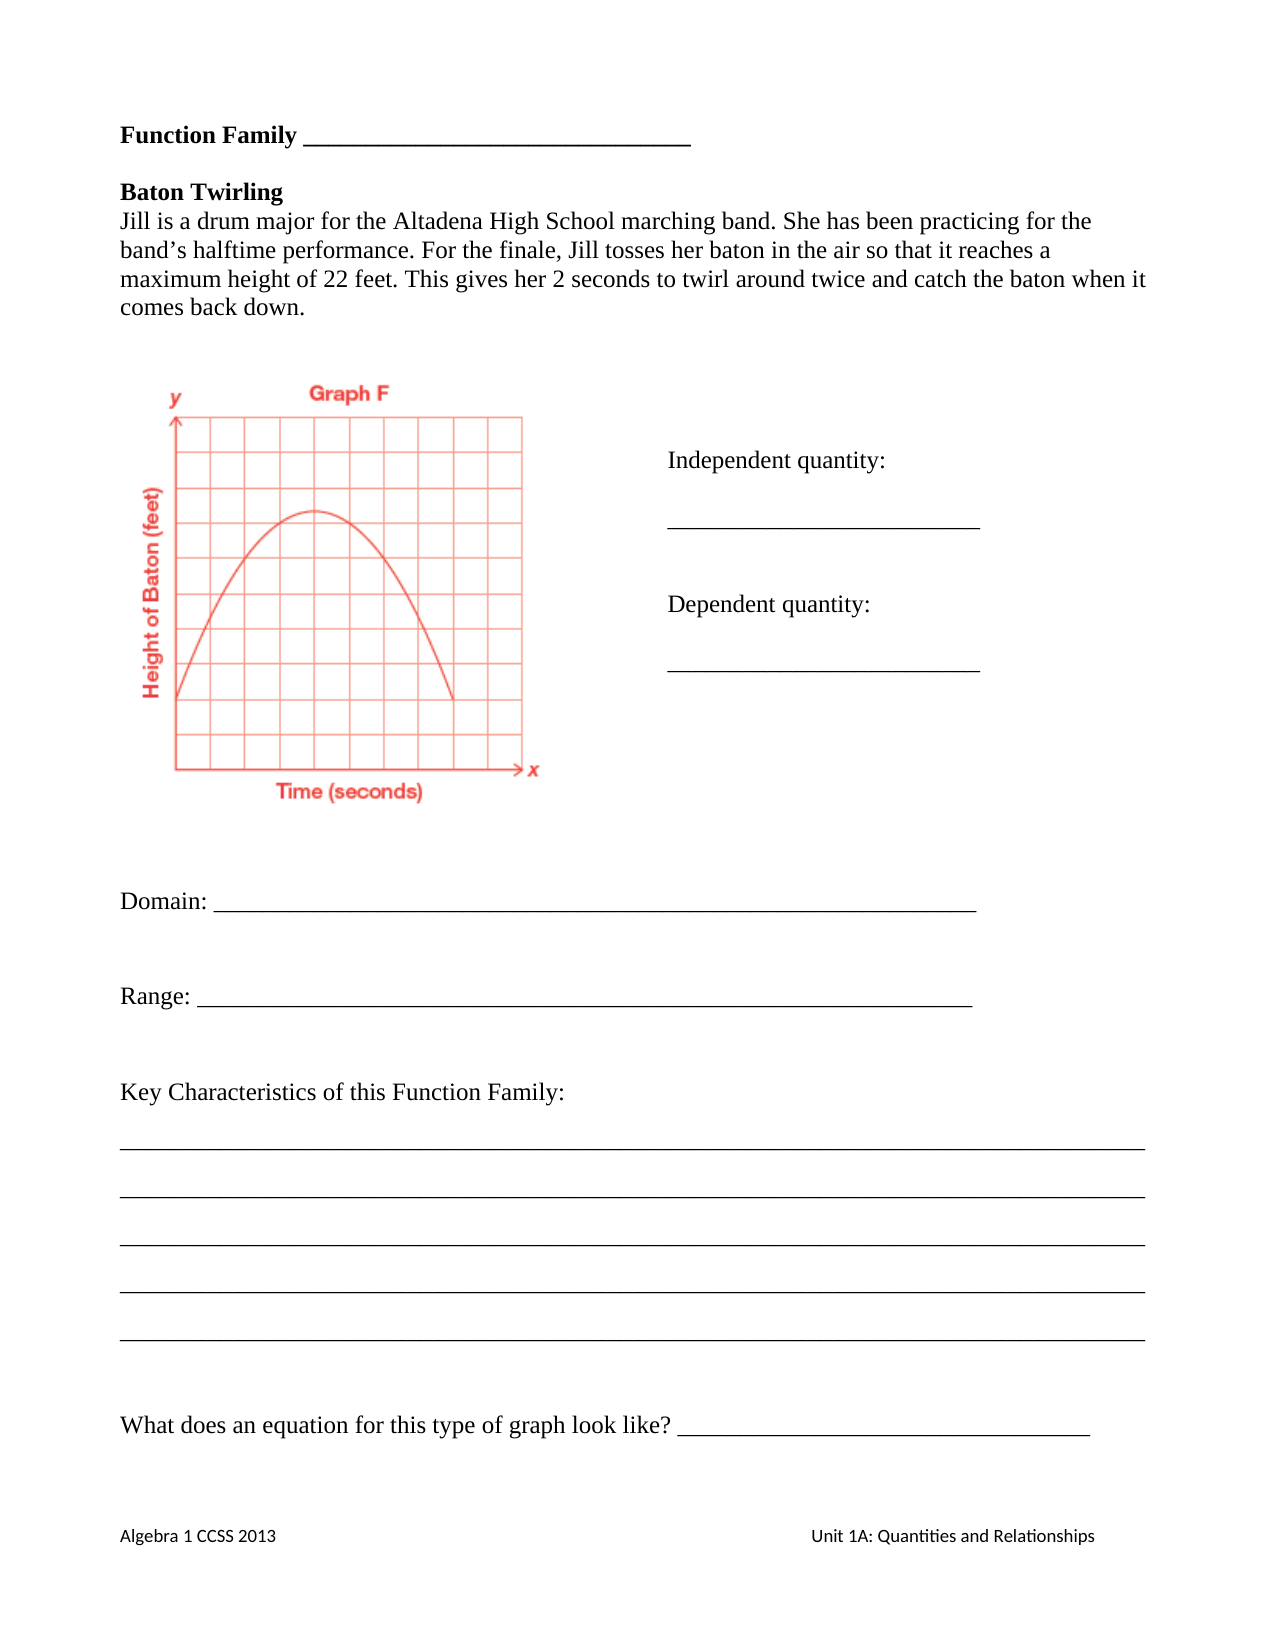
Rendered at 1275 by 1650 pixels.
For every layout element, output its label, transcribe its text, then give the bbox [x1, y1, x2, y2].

text __________________________________________________________________________________ [120, 1315, 1155, 1344]
text __________________________________________________________________________________ [120, 1267, 1155, 1296]
text Domain: _____________________________________________________________ [120, 886, 1155, 914]
text __________________________________________________________________________________ [120, 1220, 1155, 1248]
text __________________________________________________________________________________ [120, 1172, 1155, 1201]
text What does an equation for this type of graph look like? _________________________________ [120, 1411, 1155, 1439]
text Baton Twirling [120, 177, 1155, 206]
text Range: ______________________________________________________________ [120, 981, 1155, 1010]
text Jill is a drum major for the Altadena High School marching band. She has been practicing for the band’s halftime performance. For the finale, Jill tosses her baton in the air so that it reaches a maximum height of 22 feet. This gives her 2 seconds to twirl around twice and catch the baton when it comes back down. [120, 206, 1155, 321]
text Key Characteristics of this Function Family: [120, 1077, 1155, 1105]
text Function Family _______________________________ [120, 120, 1155, 149]
text __________________________________________________________________________________ [120, 1124, 1155, 1153]
